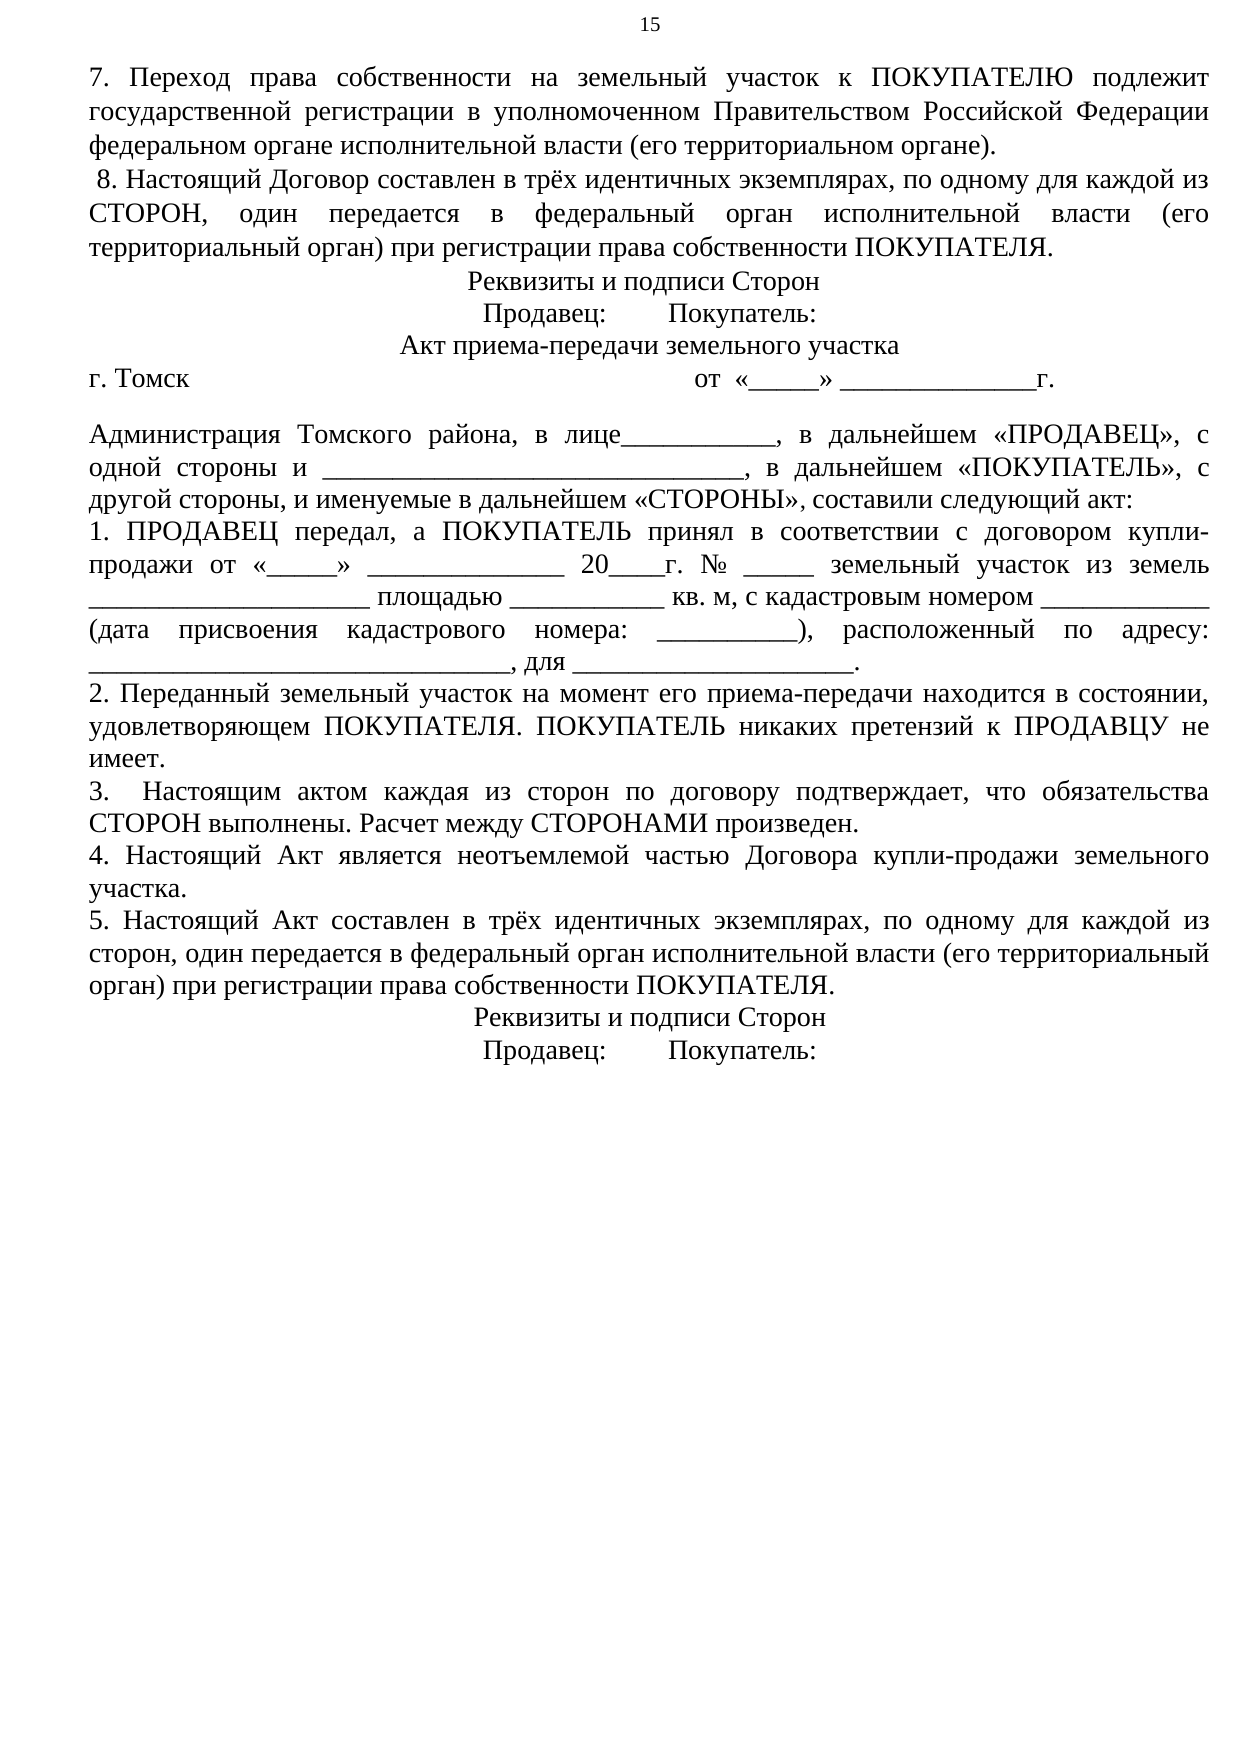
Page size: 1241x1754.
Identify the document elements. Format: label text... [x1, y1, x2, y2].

text 7. Переход права собственности на земельный участок к ПОКУПАТЕЛЮ подлежит государственной регистрации в уполномоченном Правительством Российской Федерации федеральном органе исполнительной власти (его территориальном органе). [89, 60, 1211, 160]
text Реквизиты и подписи Сторон [89, 1000, 1211, 1033]
text 3. Настоящим актом каждая из сторон по договору подтверждает, что обязательства СТОРОН выполнены. Расчет между СТОРОНАМИ произведен. [89, 774, 1211, 838]
text 2. Переданный земельный участок на момент его приема-передачи находится в состоянии, удовлетворяющем ПОКУПАТЕЛЯ. ПОКУПАТЕЛЬ никаких претензий к ПРОДАВЦУ не имеет. [89, 676, 1211, 774]
text 5. Настоящий Акт составлен в трёх идентичных экземплярах, по одному для каждой из сторон, один передается в федеральный орган исполнительной власти (его территориальный орган) при регистрации права собственности ПОКУПАТЕЛЯ. [89, 903, 1211, 1000]
text 4. Настоящий Акт является неотъемлемой частью Договора купли-продажи земельного участка. [89, 838, 1211, 903]
text Администрация Томского района, в лице___________, в дальнейшем «ПРОДАВЕЦ», с одной стороны и ______________________________, в дальнейшем «ПОКУПАТЕЛЬ», с другой стороны, и именуемые в дальнейшем «СТОРОНЫ», составили следующий акт: [89, 417, 1211, 514]
text Реквизиты и подписи Сторон [89, 264, 1211, 296]
text Продавец: Покупатель: [89, 296, 1211, 328]
text 1. ПРОДАВЕЦ передал, а ПОКУПАТЕЛЬ принял в соответствии с договором купли-продажи от «_____» ______________ 20____г. № _____ земельный участок из земель ____________________ площадью ___________ кв. м, с кадастровым номером ____________ (дата присвоения кадастрового номера: __________), расположенный по адресу: ______________________________, для ____________________. [89, 514, 1211, 676]
text 8. Настоящий Договор составлен в трёх идентичных экземплярах, по одному для каждой из СТОРОН, один передается в федеральный орган исполнительной власти (его территориальный орган) при регистрации права собственности ПОКУПАТЕЛЯ. [89, 162, 1211, 262]
text Продавец: Покупатель: [89, 1033, 1211, 1065]
text г. Томск от «_____» ______________г. [89, 361, 1211, 393]
text Акт приема-передачи земельного участка [89, 328, 1211, 361]
